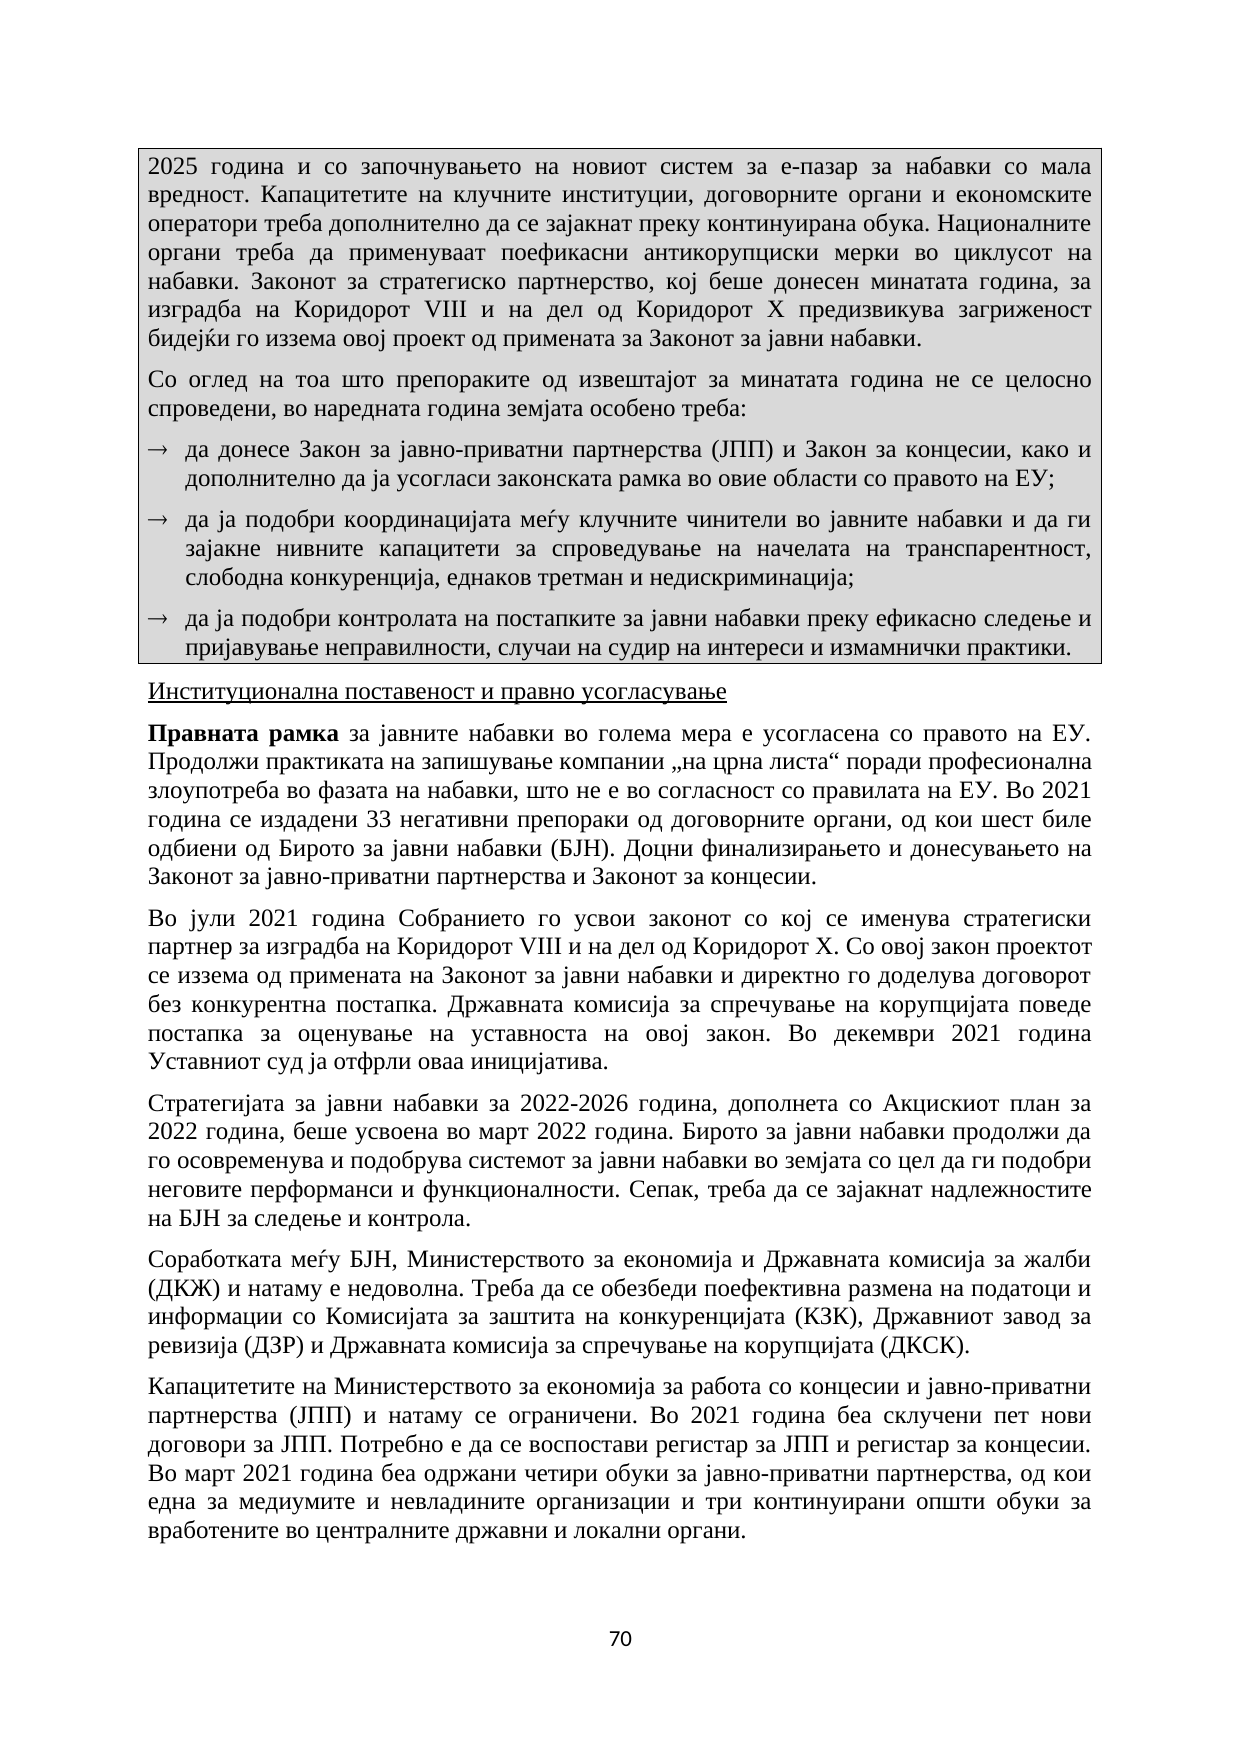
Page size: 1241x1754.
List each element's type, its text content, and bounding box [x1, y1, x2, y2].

text Соработката меѓу БЈН, Министерството за економија и Државната комисија за жалби (ДКЖ) и натаму е недоволна. Треба да се обезбеди поефективна размена на податоци и информации со Комисијата за заштита на конкуренцијата (КЗК), Државниот завод за ревизија (ДЗР) и Државната комисија за спречување на корупцијата (ДКСК). [148, 1244, 1093, 1359]
text Со оглед на тоа што препораките од извештајот за минатата година не се целосно спроведени, во наредната година земјата особено треба: [139, 361, 1101, 422]
text Правната рамка за јавните набавки во голема мера е усогласена со правото на ЕУ. Продолжи практиката на запишување компании „на црна листа“ поради професионална злоупотреба во фазата на набавки, што не е во согласност со правилата на ЕУ. Во 2021 година се издадени 33 негативни препораки од договорните органи, од кои шест биле одбиени од Бирото за јавни набавки (БЈН). Доцни финализирањето и донесувањето на Законот за јавно-приватни партнерства и Законот за концесии. [148, 718, 1093, 890]
list да ја подобри координацијата меѓу клучните чинители во јавните набавки и да ги зајакне нивните капацитети за спроведување на начелата на транспарентност, слободна конкуренција, еднаков третман и недискриминација; [139, 501, 1101, 591]
text Институционална поставеност и правно усогласување [148, 676, 1093, 705]
text Во јули 2021 година Собранието го усвои законот со кој се именува стратегиски партнер за изградба на Коридорот VIII и на дел од Коридорот X. Со овој закон проектот се иззема од примената на Законот за јавни набавки и директно го доделува договорот без конкурентна постапка. Државната комисија за спречување на корупцијата поведе постапка за оценување на уставноста на овој закон. Во декември 2021 година Уставниот суд ја отфрли оваа иницијатива. [148, 903, 1093, 1075]
list да донесе Закон за јавно-приватни партнерства (ЈПП) и Закон за концесии, како и дополнително да ја усогласи законската рамка во овие области со правото на ЕУ; [139, 431, 1101, 492]
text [139, 149, 1101, 352]
list да ја подобри контролата на постапките за јавни набавки преку ефикасно следење и пријавување неправилности, случаи на судир на интереси и измамнички практики. [139, 600, 1101, 663]
text Капацитетите на Министерството за економија за работа со концесии и јавно-приватни партнерства (ЈПП) и натаму се ограничени. Во 2021 година беа склучени пет нови договори за ЈПП. Потребно е да се воспостави регистар за ЈПП и регистар за концесии. Во март 2021 година беа одржани четири обуки за јавно-приватни партнерства, од кои една за медиумите и невладините организации и три континуирани општи обуки за вработените во централните државни и локални органи. [148, 1371, 1093, 1544]
text Стратегијата за јавни набавки за 2022-2026 година, дополнета со Акцискиот план за 2022 година, беше усвоена во март 2022 година. Бирото за јавни набавки продолжи да го осовременува и подобрува системот за јавни набавки во земјата со цел да ги подобри неговите перформанси и функционалности. Сепак, треба да се зајакнат надлежностите на БЈН за следење и контрола. [148, 1088, 1093, 1231]
